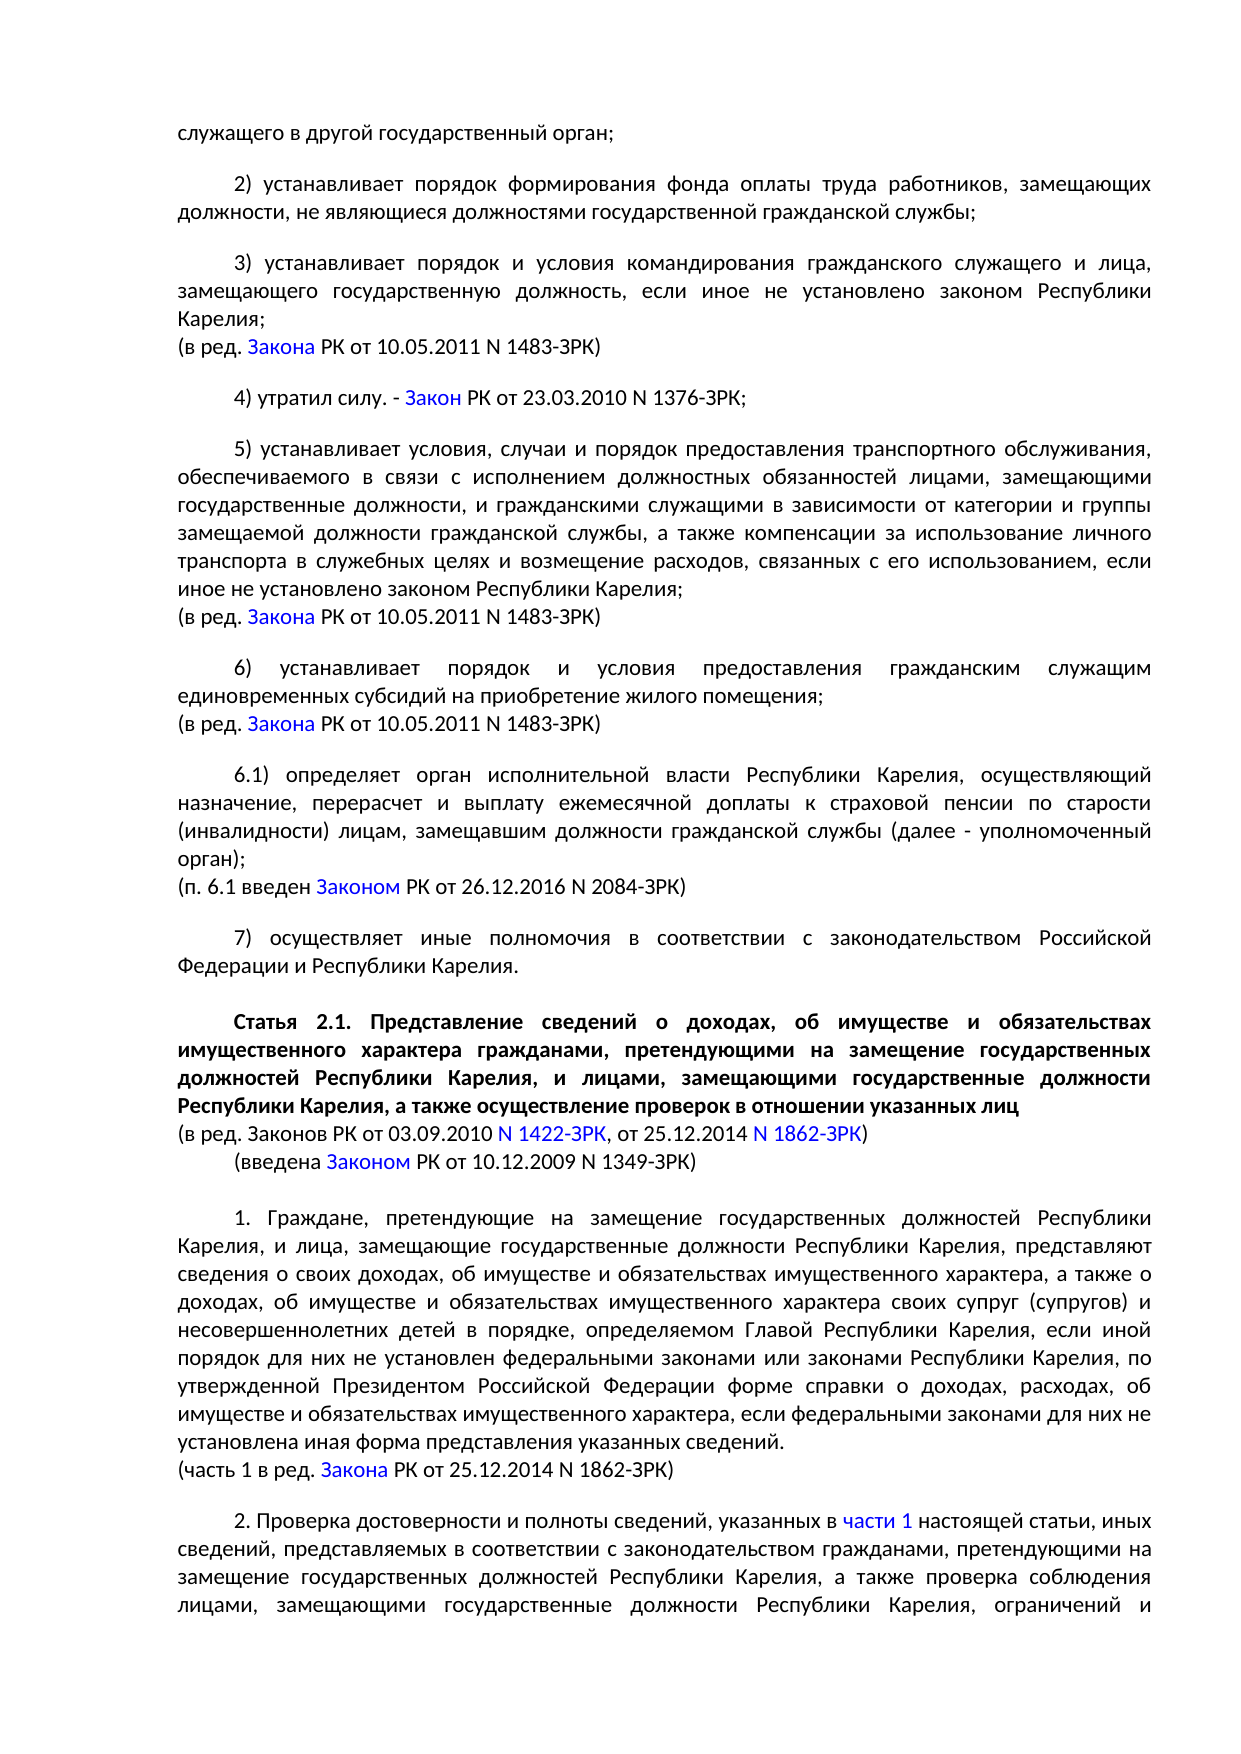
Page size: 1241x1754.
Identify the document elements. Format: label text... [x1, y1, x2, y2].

text (часть 1 в ред. Закона РК от 25.12.2014 N 1862-ЗРК) [177, 1455, 1152, 1483]
text 6.1) определяет орган исполнительной власти Республики Карелия, осуществляющий назначение, перерасчет и выплату ежемесячной доплаты к страховой пенсии по старости (инвалидности) лицам, замещавшим должности гражданской службы (далее - уполномоченный орган); [177, 760, 1152, 872]
text (в ред. Закона РК от 10.05.2011 N 1483-ЗРК) [177, 602, 1152, 630]
text (в ред. Закона РК от 10.05.2011 N 1483-ЗРК) [177, 709, 1152, 737]
text 3) устанавливает порядок и условия командирования гражданского служащего и лица, замещающего государственную должность, если иное не установлено законом Республики Карелия; [177, 248, 1152, 332]
title Статья 2.1. Представление сведений о доходах, об имуществе и обязательствах имущественного характера гражданами, претендующими на замещение государственных должностей Республики Карелия, и лицами, замещающими государственные должности Республики Карелия, а также осуществление проверок в отношении указанных лиц [177, 1007, 1152, 1119]
text (п. 6.1 введен Законом РК от 26.12.2016 N 2084-ЗРК) [177, 872, 1152, 900]
text 7) осуществляет иные полномочия в соответствии с законодательством Российской Федерации и Республики Карелия. [177, 923, 1152, 979]
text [177, 118, 1152, 146]
text 5) устанавливает условия, случаи и порядок предоставления транспортного обслуживания, обеспечиваемого в связи с исполнением должностных обязанностей лицами, замещающими государственные должности, и гражданскими служащими в зависимости от категории и группы замещаемой должности гражданской службы, а также компенсации за использование личного транспорта в служебных целях и возмещение расходов, связанных с его использованием, если иное не установлено законом Республики Карелия; [177, 434, 1152, 602]
text (в ред. Законов РК от 03.09.2010 N 1422-ЗРК, от 25.12.2014 N 1862-ЗРК) [177, 1119, 1152, 1147]
text 6) устанавливает порядок и условия предоставления гражданским служащим единовременных субсидий на приобретение жилого помещения; [177, 653, 1152, 709]
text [177, 1506, 1152, 1618]
text 4) утратил силу. - Закон РК от 23.03.2010 N 1376-ЗРК; [177, 383, 1152, 411]
text 1. Граждане, претендующие на замещение государственных должностей Республики Карелия, и лица, замещающие государственные должности Республики Карелия, представляют сведения о своих доходах, об имуществе и обязательствах имущественного характера, а также о доходах, об имуществе и обязательствах имущественного характера своих супруг (супругов) и несовершеннолетних детей в порядке, определяемом Главой Республики Карелия, если иной порядок для них не установлен федеральными законами или законами Республики Карелия, по утвержденной Президентом Российской Федерации форме справки о доходах, расходах, об имуществе и обязательствах имущественного характера, если федеральными законами для них не установлена иная форма представления указанных сведений. [177, 1203, 1152, 1455]
text (введена Законом РК от 10.12.2009 N 1349-ЗРК) [177, 1147, 1152, 1175]
text 2) устанавливает порядок формирования фонда оплаты труда работников, замещающих должности, не являющиеся должностями государственной гражданской службы; [177, 169, 1152, 225]
text (в ред. Закона РК от 10.05.2011 N 1483-ЗРК) [177, 332, 1152, 360]
